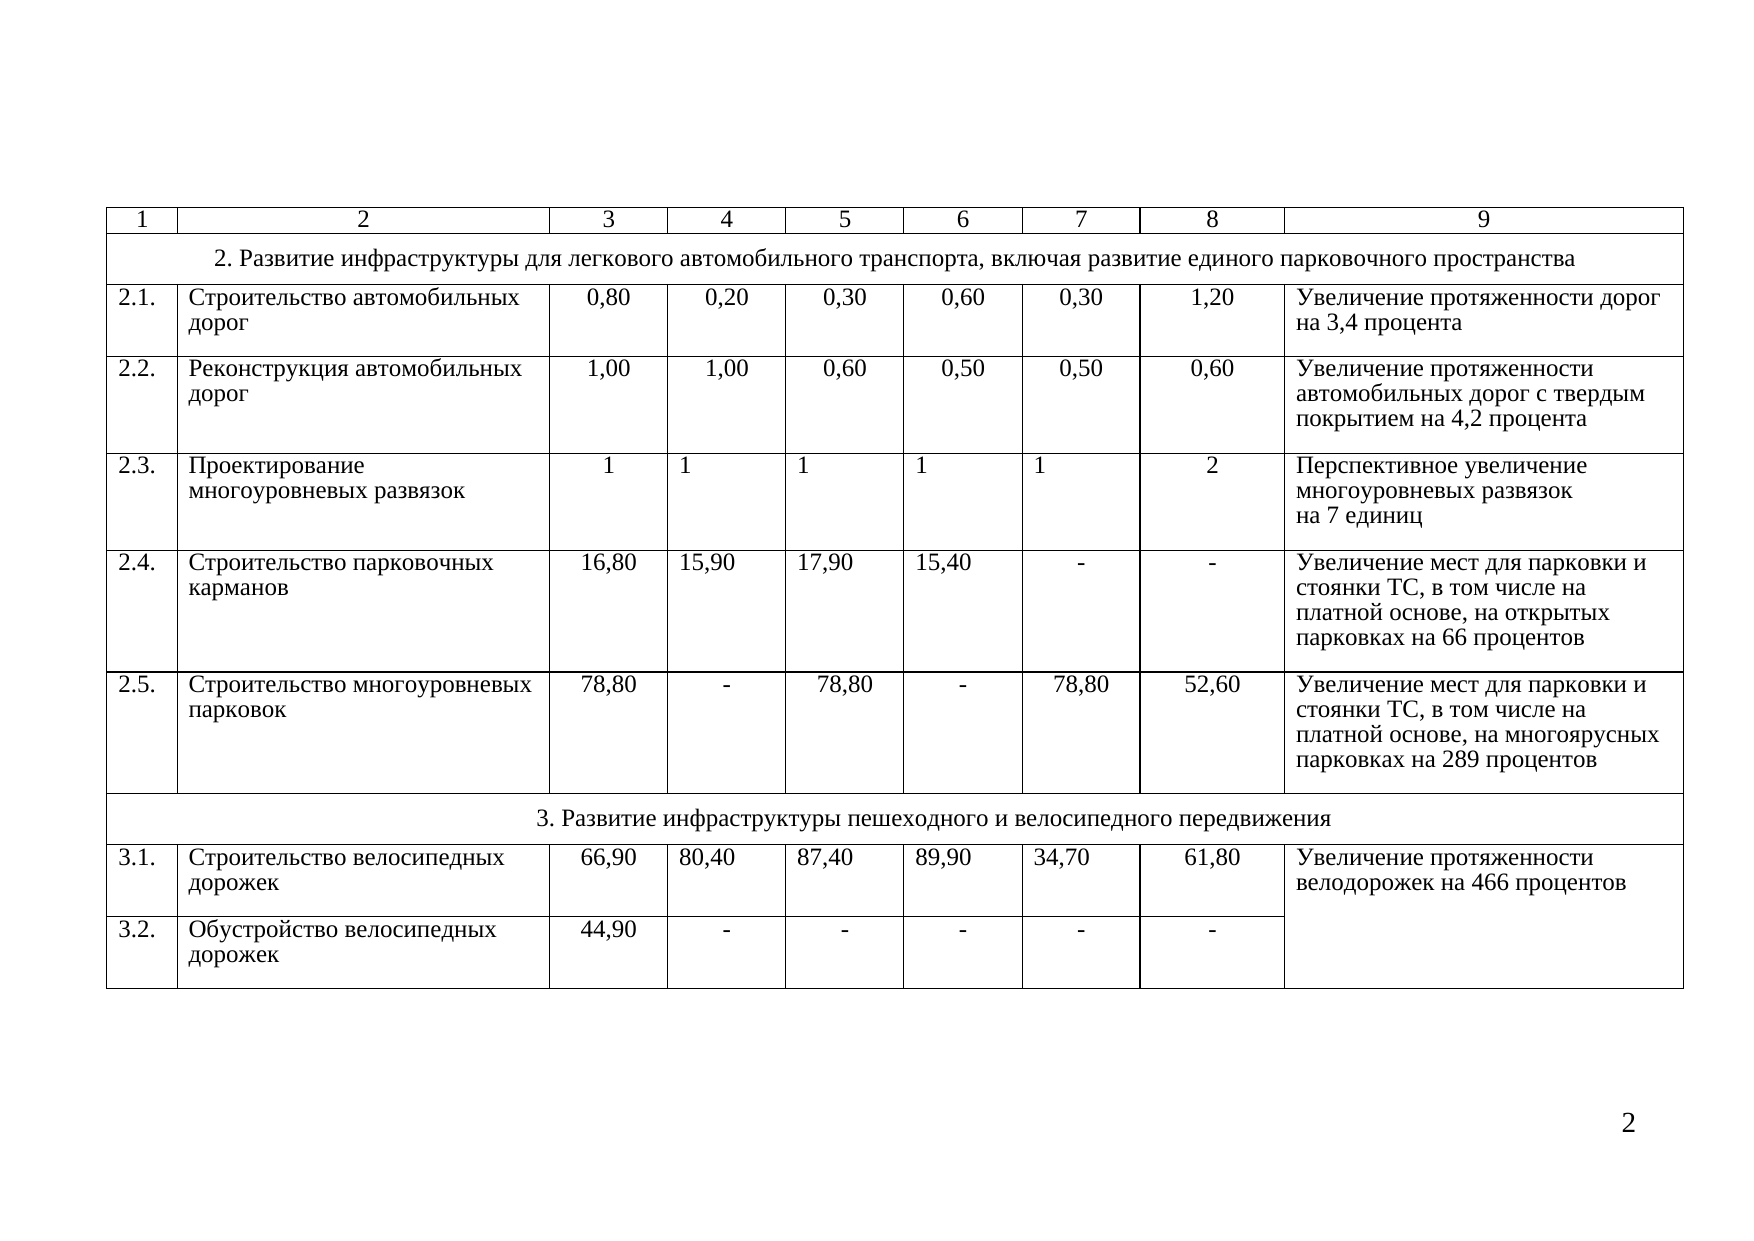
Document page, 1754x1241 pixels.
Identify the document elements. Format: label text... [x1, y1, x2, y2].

table_cell Увеличение протяженности автомобильных дорог с твердым покрытием на 4,2 процента [1285, 357, 1683, 453]
table_cell 15,40 [904, 551, 1022, 671]
table_header 5 [786, 208, 903, 233]
table_cell Обустройство велосипедных дорожек [178, 917, 549, 988]
table_cell 16,80 [550, 551, 667, 671]
table_cell 2.3. [107, 454, 177, 549]
table_cell - [786, 917, 903, 988]
table_cell 2. Развитие инфраструктуры для легкового автомобильного транспорта, включая развитие единого парковочного пространства [107, 234, 1683, 284]
table_cell Строительство велосипедных дорожек [178, 845, 549, 916]
table_cell 1 [786, 454, 903, 549]
table_cell 2.1. [107, 285, 177, 356]
table_cell 66,90 [550, 845, 667, 916]
table_header 1 [107, 208, 177, 233]
table_cell Увеличение мест для парковки и стоянки ТС, в том числе на платной основе, на многоярусных парковках на 289 процентов [1285, 673, 1683, 793]
table_cell 44,90 [550, 917, 667, 988]
table_cell 2 [1141, 454, 1284, 549]
table_cell 0,30 [786, 285, 903, 356]
table_cell - [904, 673, 1022, 793]
table_cell 1 [904, 454, 1022, 549]
table_cell 34,70 [1023, 845, 1139, 916]
table_cell 78,80 [1023, 673, 1139, 793]
table_cell - [1141, 917, 1284, 988]
table_cell Строительство автомобильных дорог [178, 285, 549, 356]
table_cell 1,00 [550, 357, 667, 453]
table_cell 61,80 [1141, 845, 1284, 916]
table_cell Реконструкция автомобильных дорог [178, 357, 549, 453]
table_cell 2.2. [107, 357, 177, 453]
table_cell 3.1. [107, 845, 177, 916]
table_cell 0,60 [1141, 357, 1284, 453]
table_cell - [668, 673, 785, 793]
table_cell - [1141, 551, 1284, 671]
table_cell 78,80 [786, 673, 903, 793]
table_cell 2.5. [107, 673, 177, 793]
table_cell 87,40 [786, 845, 903, 916]
table_cell 0,30 [1023, 285, 1139, 356]
table_header 8 [1141, 208, 1284, 233]
table_cell Перспективное увеличение многоуровневых развязок на 7 единиц [1285, 454, 1683, 549]
table_header 2 [178, 208, 549, 233]
table_cell Увеличение протяженности велодорожек на 466 процентов [1285, 845, 1683, 988]
table_cell Увеличение мест для парковки и стоянки ТС, в том числе на платной основе, на открытых парковках на 66 процентов [1285, 551, 1683, 671]
table_cell - [1023, 917, 1139, 988]
table_cell 80,40 [668, 845, 785, 916]
table_cell 1 [550, 454, 667, 549]
table_header 6 [904, 208, 1022, 233]
table_cell 0,60 [904, 285, 1022, 356]
table_cell Строительство парковочных карманов [178, 551, 549, 671]
table_cell 1,20 [1141, 285, 1284, 356]
table_cell - [904, 917, 1022, 988]
table_cell 0,50 [1023, 357, 1139, 453]
table_cell 1 [1023, 454, 1139, 549]
table_cell 15,90 [668, 551, 785, 671]
table_cell 3. Развитие инфраструктуры пешеходного и велосипедного передвижения [107, 794, 1683, 844]
table_header 4 [668, 208, 785, 233]
table_cell 52,60 [1141, 673, 1284, 793]
table_cell 17,90 [786, 551, 903, 671]
table_cell 3.2. [107, 917, 177, 988]
table_cell - [668, 917, 785, 988]
table_cell Строительство многоуровневых парковок [178, 673, 549, 793]
table_cell 0,50 [904, 357, 1022, 453]
table_cell 0,80 [550, 285, 667, 356]
table_cell 2.4. [107, 551, 177, 671]
table_cell 1 [668, 454, 785, 549]
table_cell 89,90 [904, 845, 1022, 916]
table_cell 78,80 [550, 673, 667, 793]
table_cell 0,20 [668, 285, 785, 356]
table_header 9 [1285, 208, 1683, 233]
table_cell Проектирование многоуровневых развязок [178, 454, 549, 549]
table_header 3 [550, 208, 667, 233]
table_cell - [1023, 551, 1139, 671]
table_header 7 [1023, 208, 1139, 233]
table_cell Увеличение протяженности дорог на 3,4 процента [1285, 285, 1683, 356]
table_cell 1,00 [668, 357, 785, 453]
table_cell 0,60 [786, 357, 903, 453]
